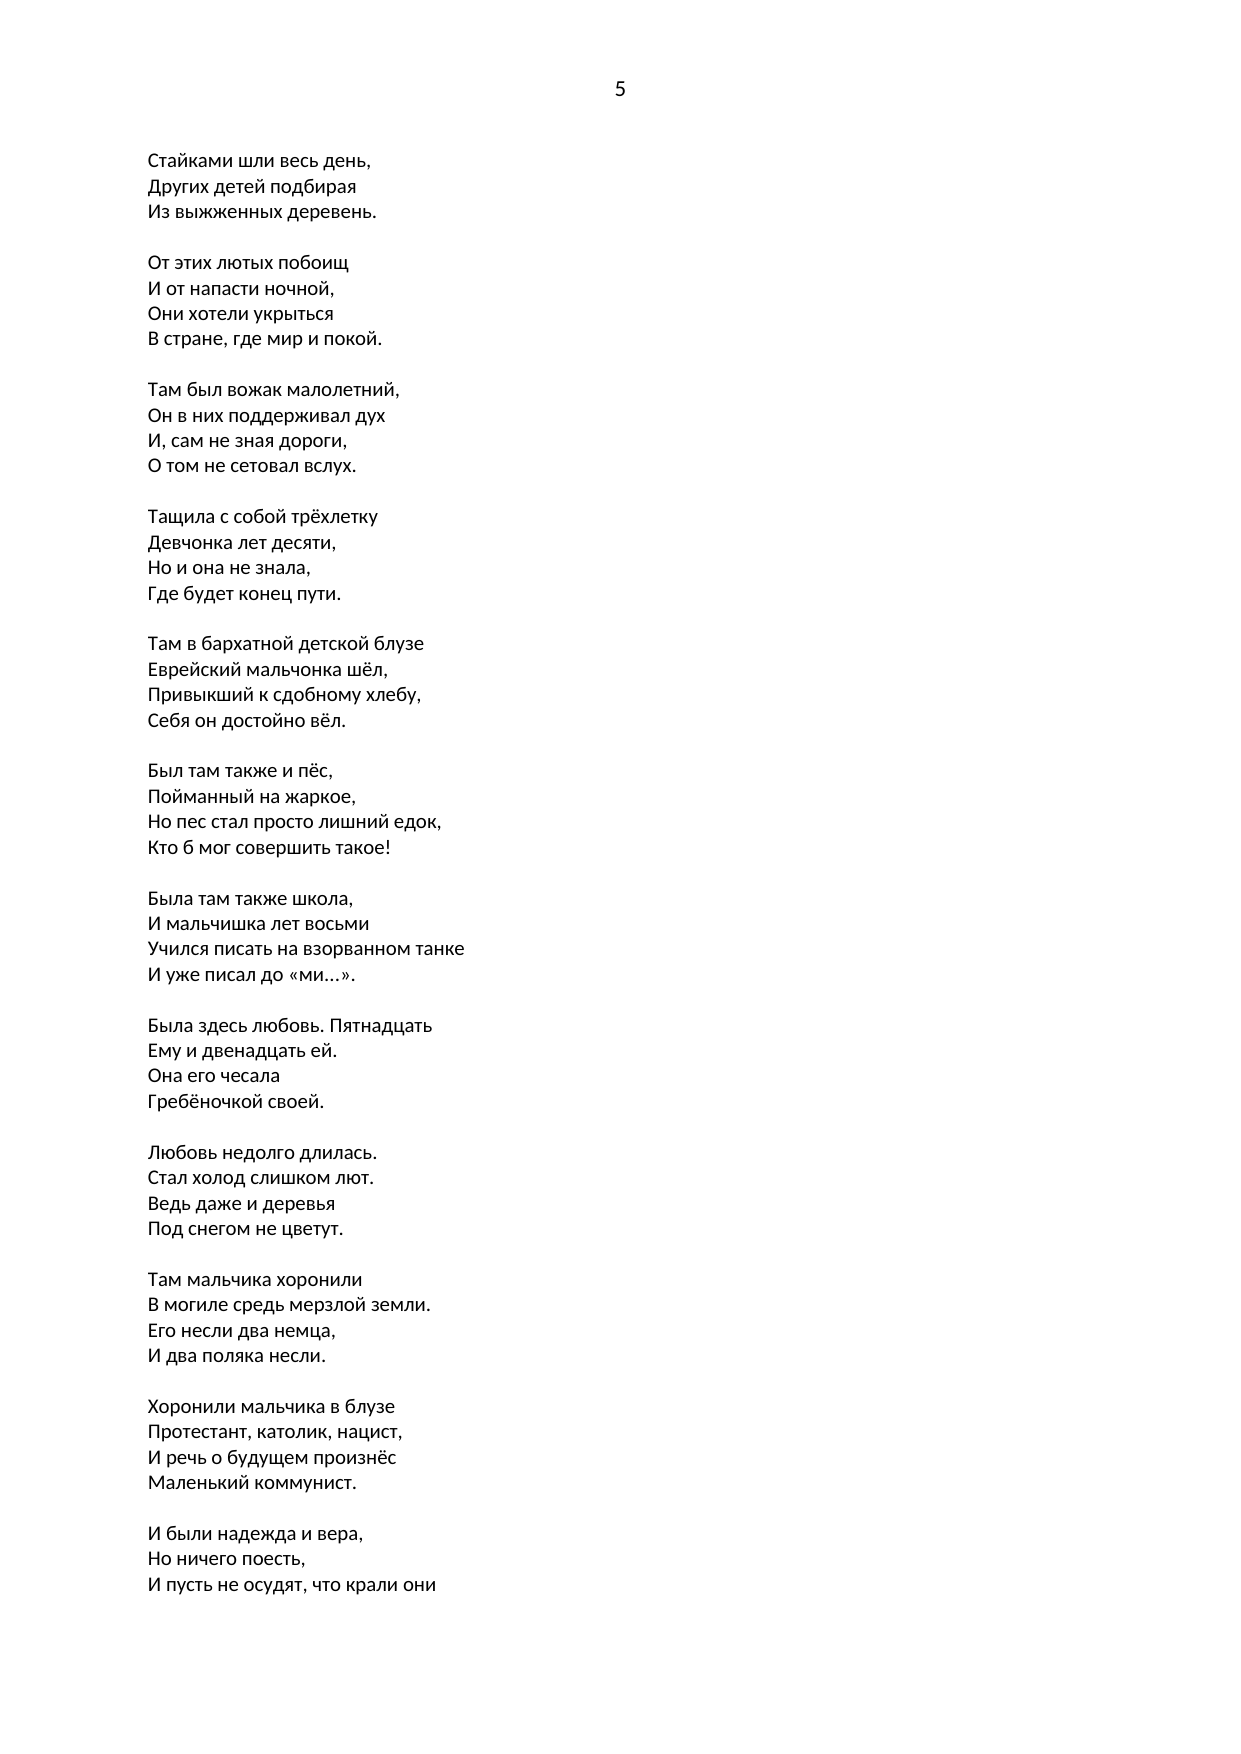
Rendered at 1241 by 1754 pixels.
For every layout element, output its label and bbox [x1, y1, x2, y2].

text [148, 148, 1093, 1596]
